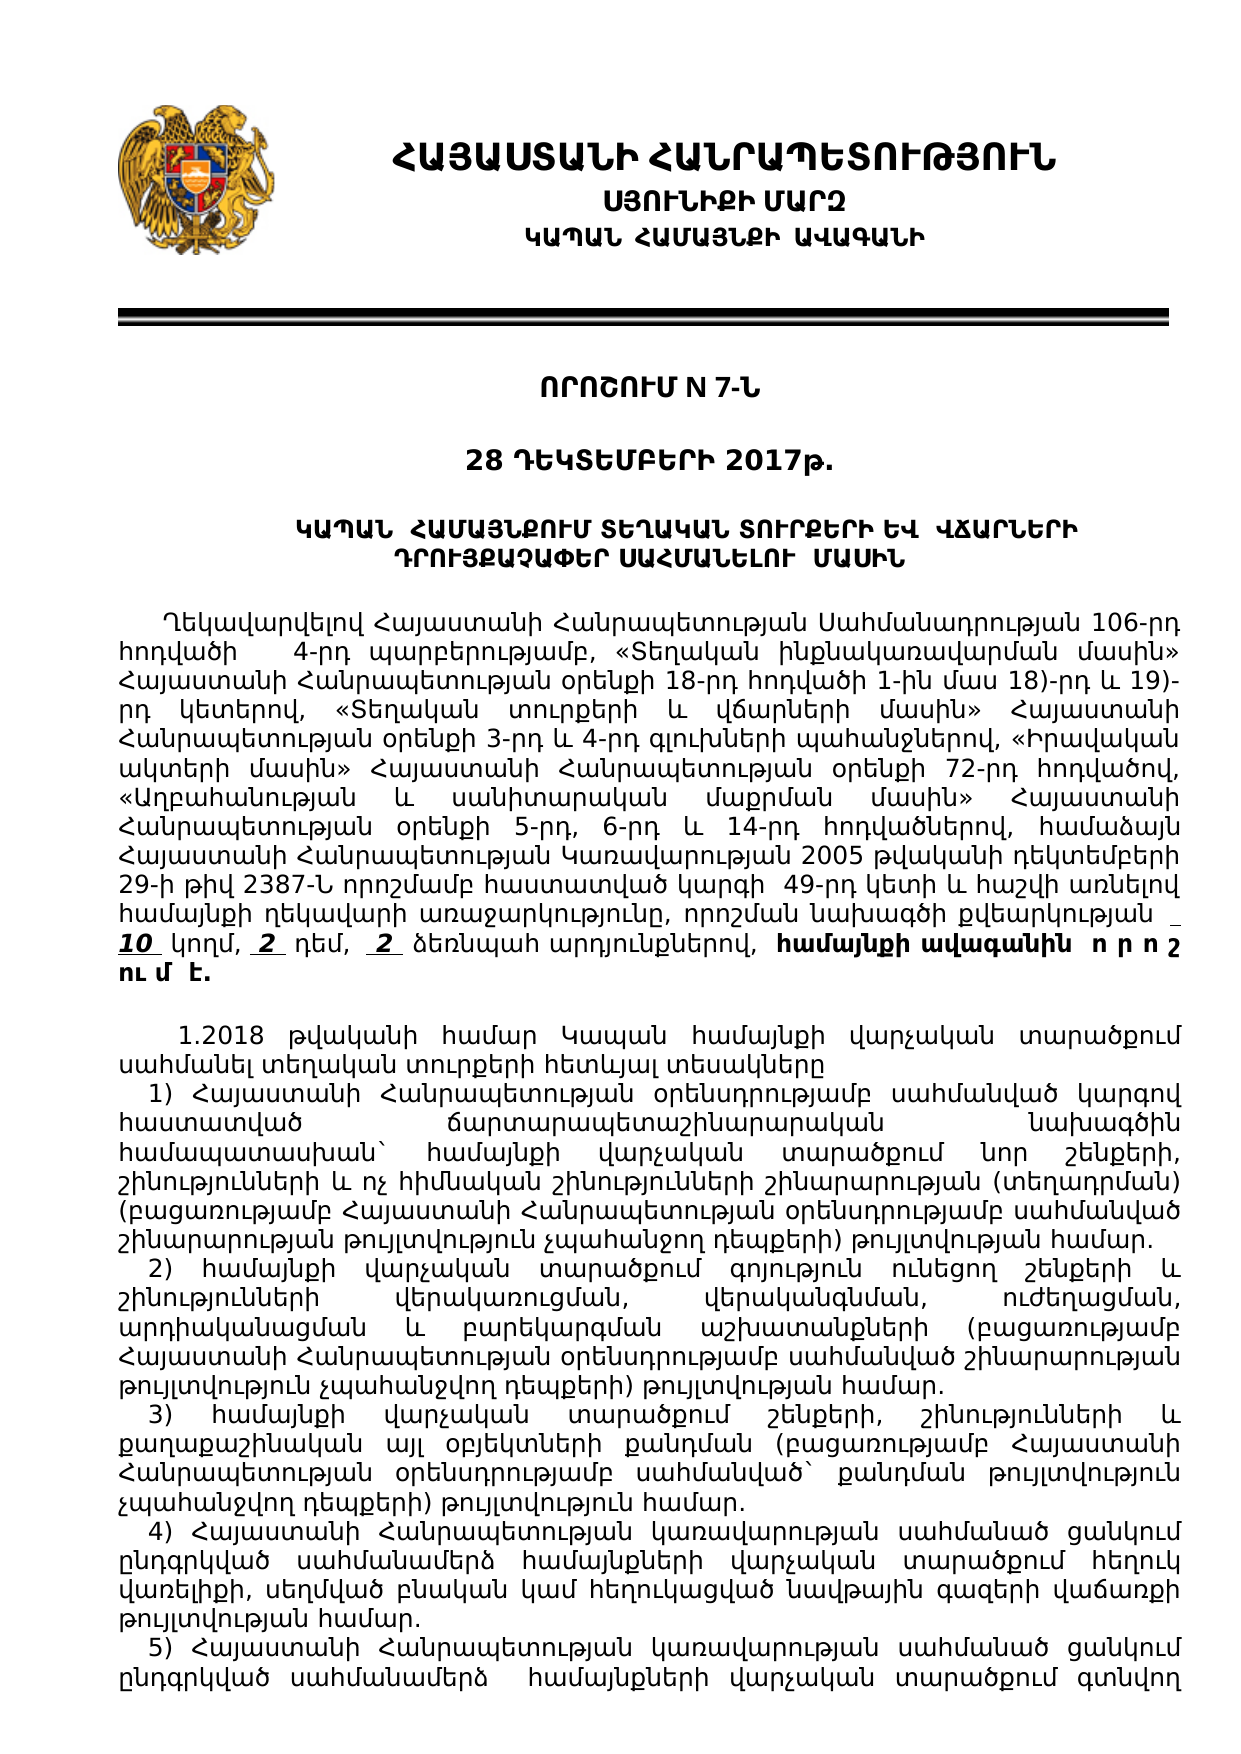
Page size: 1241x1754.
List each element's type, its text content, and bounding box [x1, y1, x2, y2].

text 28 ԴԵԿՏԵՄԲԵՐԻ 2017թ. [118, 444, 1181, 477]
table_header ՀԱՅԱՍՏԱՆԻ ՀԱՆՐԱՊԵՏՈՒԹՅՈՒՆ ՍՅՈՒՆԻՔԻ ՄԱՐԶ ԿԱՊԱՆ ՀԱՄԱՅՆՔԻ ԱՎԱԳԱՆԻ [280, 104, 1169, 281]
table_header [117, 104, 280, 281]
text 2) համայնքի վարչական տարածքում գոյություն ունեցող շենքերի և շինությունների վերակառուցման, վերականգնման, ուժեղացման, արդիականացման և բարեկարգման աշխատանքների (բացառությամբ Հայաստանի Հանրապետության օրենսդրությամբ սահմանված շինարարության թույլտվություն չպահանջվող դեպքերի) թույլտվության համար. [118, 1254, 1181, 1400]
table_cell [117, 281, 1169, 339]
text Ղեկավարվելով Հայաստանի Հանրապետության Սահմանադրության 106-րդ հոդվածի 4-րդ պարբերությամբ, «Տեղական ինքնակառավարման մասին» Հայաստանի Հանրապետության օրենքի 18-րդ հոդվածի 1-ին մաս 18)-րդ և 19)-րդ կետերով, «Տեղական տուրքերի և վճարների մասին» Հայաստանի Հանրապետության օրենքի 3-րդ և 4-րդ գլուխների պահանջներով, «Իրավական ակտերի մասին» Հայաստանի Հանրապետության օրենքի 72-րդ հոդվածով, «Աղբահանության և սանիտարական մաքրման մասին» Հայաստանի Հանրապետության օրենքի 5-րդ, 6-րդ և 14-րդ հոդվածներով, համաձայն Հայաստանի Հանրապետության Կառավարության 2005 թվականի դեկտեմբերի 29-ի թիվ 2387-Ն որոշմամբ հաստատված կարգի 49-րդ կետի և հաշվի առնելով համայնքի ղեկավարի առաջարկությունը, որոշման նախագծի քվեարկության 10 կողմ, 2 դեմ, 2 ձեռնպահ արդյունքներով, համայնքի ավագանին ո ր ո շ ու մ է. [118, 608, 1181, 987]
picture [118, 105, 275, 255]
text ԿԱՊԱՆ ՀԱՄԱՅՆՔՈՒՄ ՏԵՂԱԿԱՆ ՏՈՒՐՔԵՐԻ ԵՎ ՎՃԱՐՆԵՐԻ ԴՐՈՒՅՔԱՉԱՓԵՐ ՍԱՀՄԱՆԵԼՈՒ ՄԱՍԻՆ [118, 516, 1181, 574]
text 3) համայնքի վարչական տարածքում շենքերի, շինությունների և քաղաքաշինական այլ օբյեկտների քանդման (բացառությամբ Հայաստանի Հանրապետության օրենսդրությամբ սահմանված` քանդման թույլտվություն չպահանջվող դեպքերի) թույլտվություն համար. [118, 1400, 1181, 1517]
text 4) Հայաստանի Հանրապետության կառավարության սահմանած ցանկում ընդգրկված սահմանամերձ համայնքների վարչական տարածքում հեղուկ վառելիքի, սեղմված բնական կամ հեղուկացված նավթային գազերի վաճառքի թույլտվության համար. [118, 1517, 1181, 1634]
text 1.2018 թվականի համար Կապան համայնքի վարչական տարածքում սահմանել տեղական տուրքերի հետևյալ տեսակները [118, 1021, 1181, 1079]
text 1) Հայաստանի Հանրապետության օրենսդրությամբ սահմանված կարգով հաստատված ճարտարապետաշինարարական նախագծին համապատասխան` համայնքի վարչական տարածքում նոր շենքերի, շինությունների և ոչ հիմնական շինությունների շինարարության (տեղադրման) (բացառությամբ Հայաստանի Հանրապետության օրենսդրությամբ սահմանված շինարարության թույլտվություն չպահանջող դեպքերի) թույլտվության համար. [118, 1079, 1181, 1254]
text ՈՐՈՇՈՒՄ N 7-Ն [118, 368, 1181, 406]
picture [118, 308, 1169, 326]
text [118, 1634, 1181, 1692]
